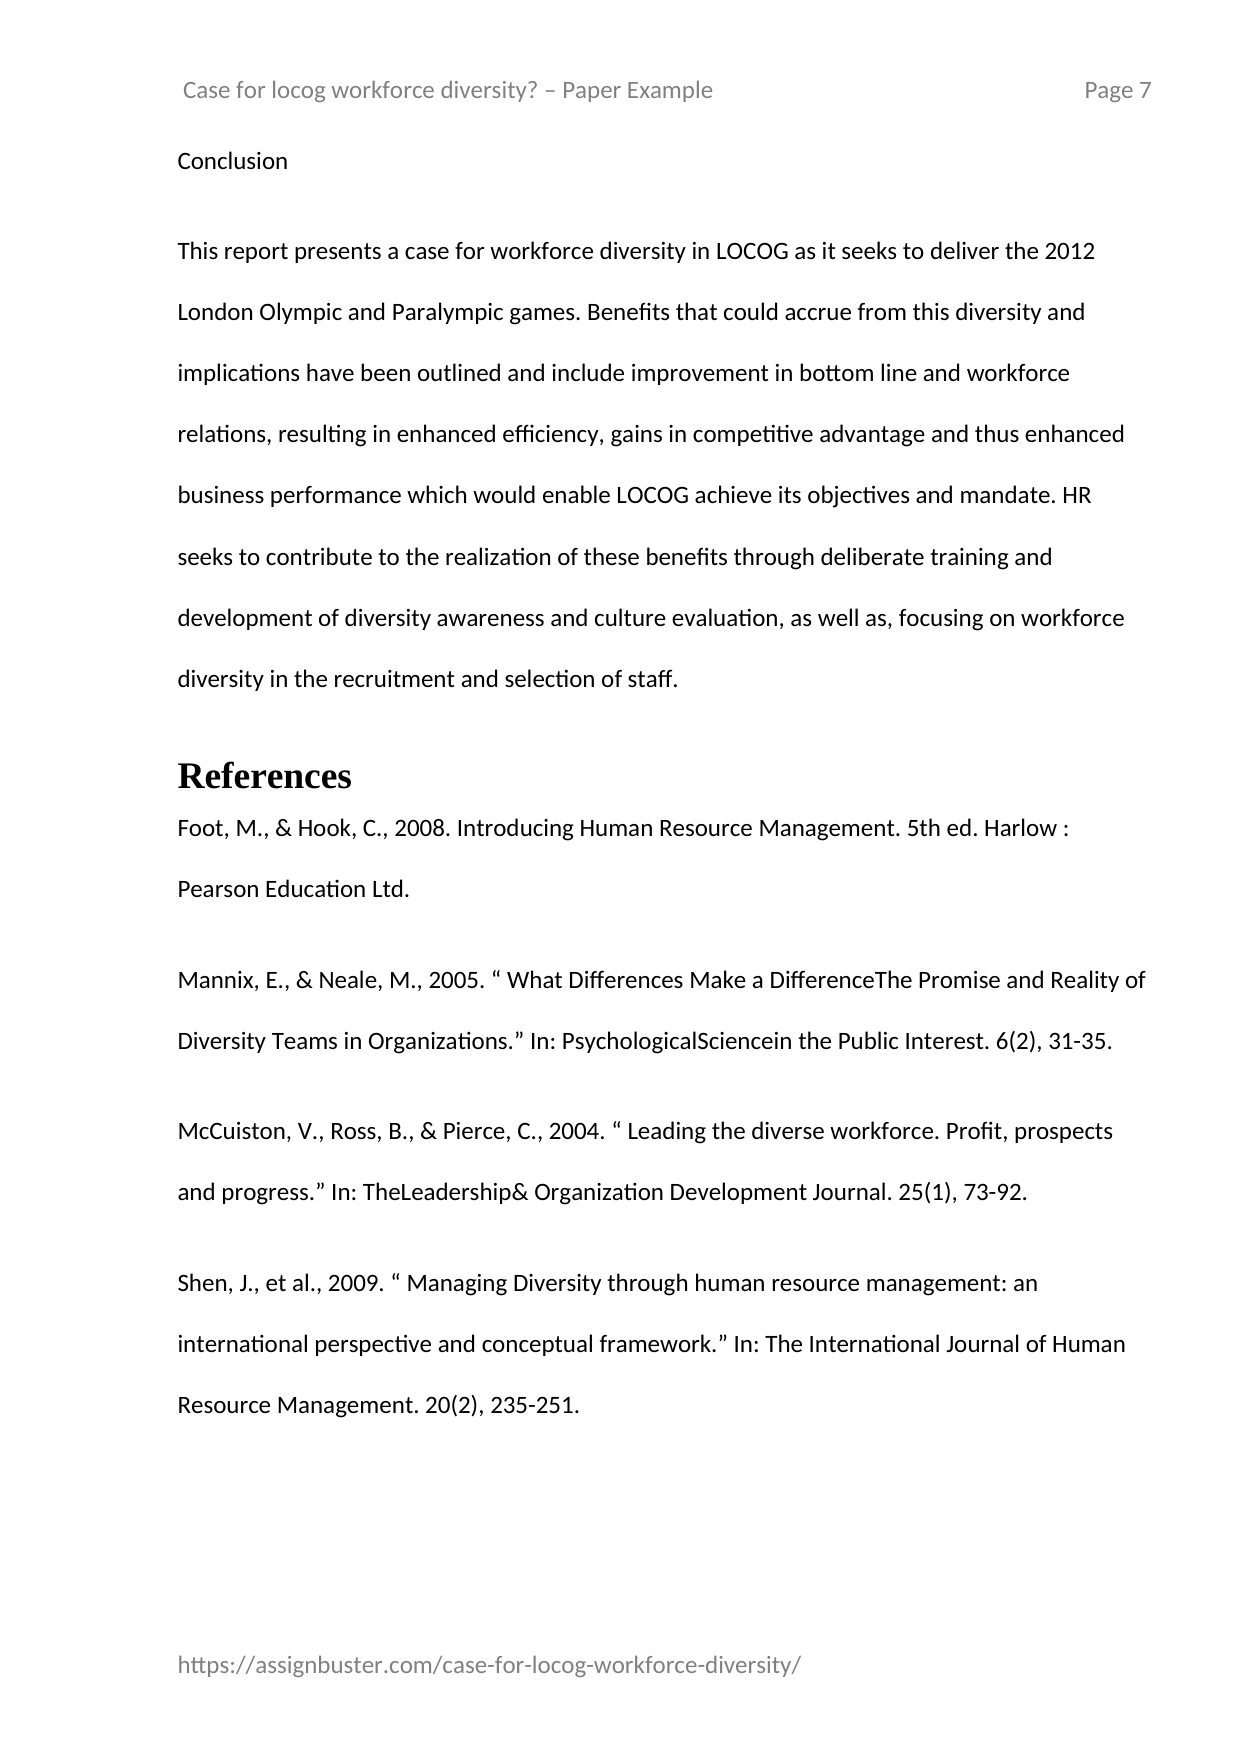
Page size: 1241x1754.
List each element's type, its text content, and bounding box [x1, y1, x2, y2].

text Conclusion [177, 145, 1152, 176]
text This report presents a case for workforce diversity in LOCOG as it seeks to deliver the 2012 London Olympic and Paralympic games. Benefits that could accrue from this diversity and implications have been outlined and include improvement in bottom line and workforce relations, resulting in enhanced efficiency, gains in competitive advantage and thus enhanced business performance which would enable LOCOG achieve its objectives and mandate. HR seeks to contribute to the realization of these benefits through deliberate training and development of diversity awareness and culture evaluation, as well as, focusing on workforce diversity in the recruitment and selection of staff. [177, 236, 1152, 693]
text Foot, M., & Hook, C., 2008. Introducing Human Resource Management. 5th ed. Harlow : Pearson Education Ltd. [177, 812, 1152, 904]
text Shen, J., et al., 2009. “ Managing Diversity through human resource management: an international perspective and conceptual framework.” In: The International Journal of Human Resource Management. 20(2), 235-251. [177, 1267, 1152, 1420]
text McCuiston, V., Ross, B., & Pierce, C., 2004. “ Leading the diverse workforce. Profit, prospects and progress.” In: TheLeadership& Organization Development Journal. 25(1), 73-92. [177, 1116, 1152, 1207]
text Mannix, E., & Neale, M., 2005. “ What Differences Make a DifferenceThe Promise and Reality of Diversity Teams in Organizations.” In: PsychologicalSciencein the Public Interest. 6(2), 31-35. [177, 964, 1152, 1056]
subtitle References [177, 753, 1152, 796]
